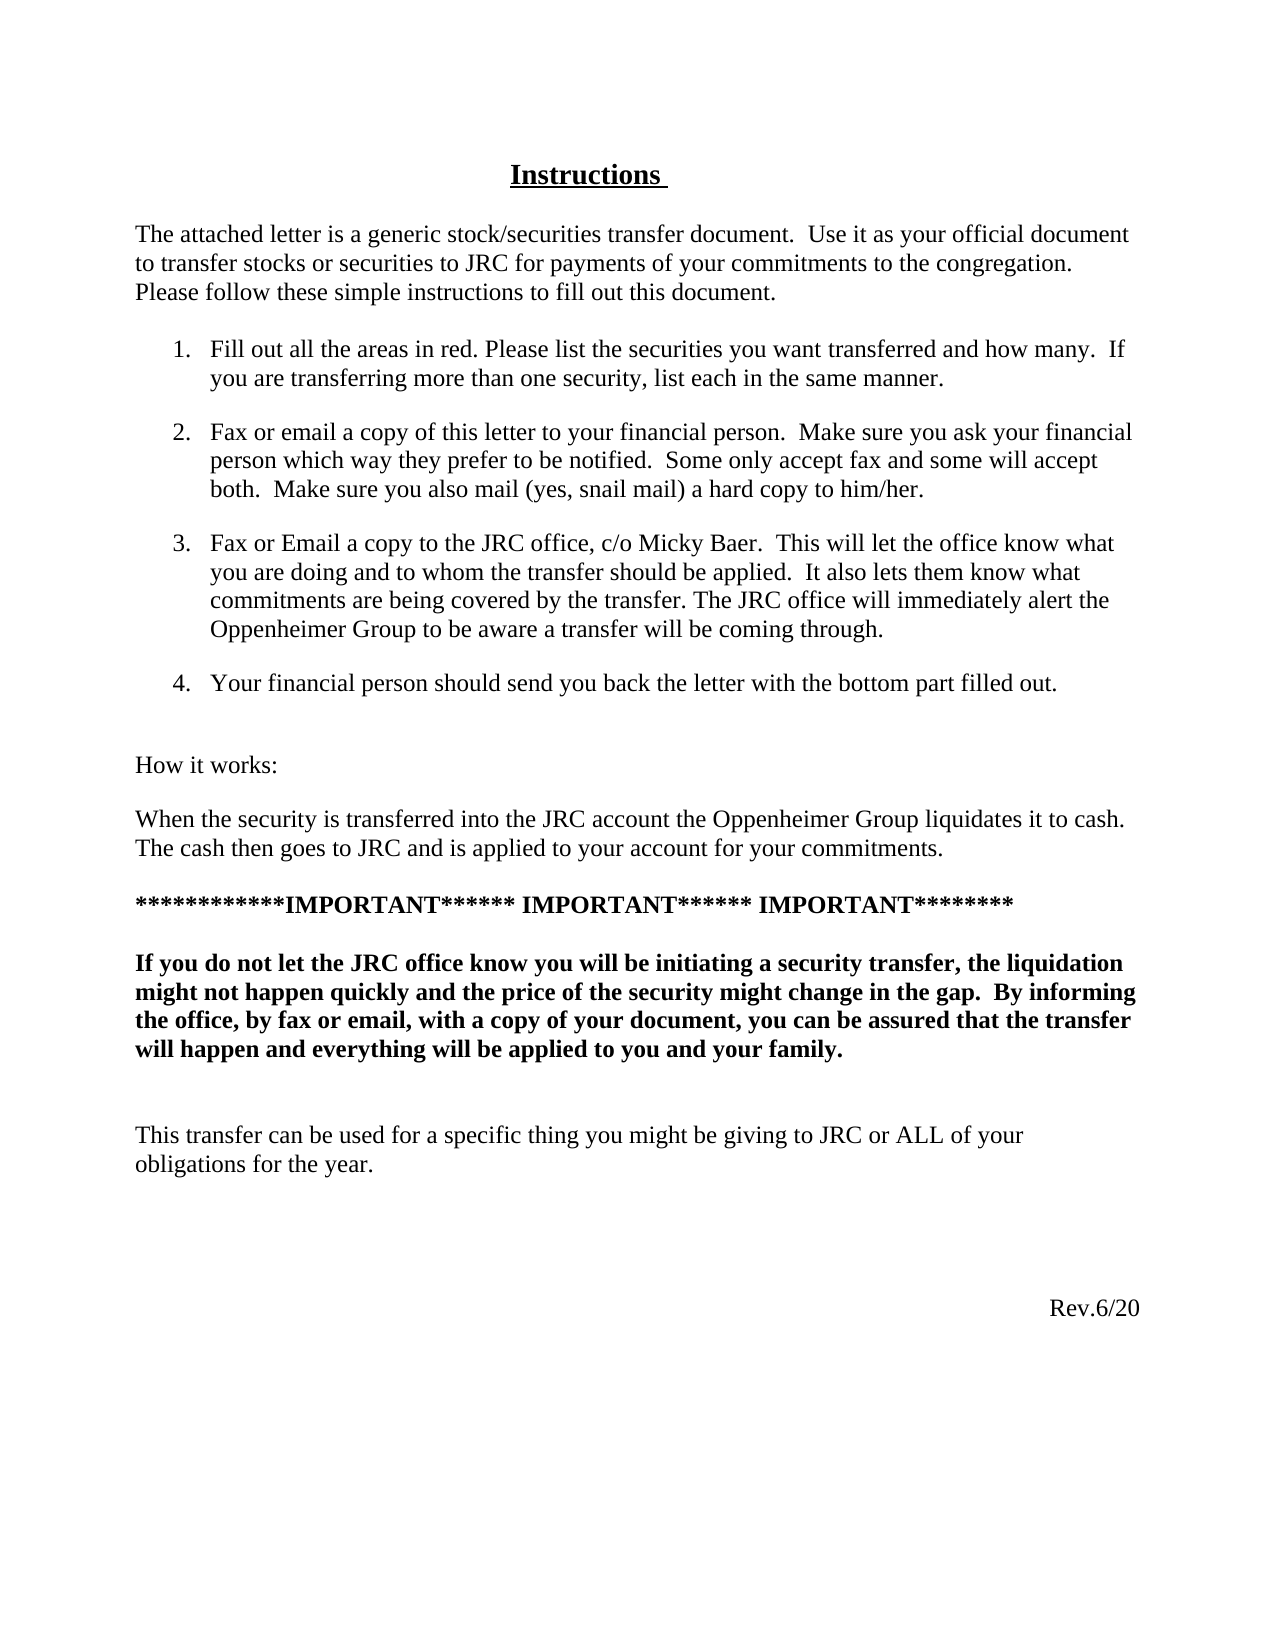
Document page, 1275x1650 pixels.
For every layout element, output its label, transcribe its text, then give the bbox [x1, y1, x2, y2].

list Your financial person should send you back the letter with the bottom part filled out. [172, 668, 1140, 697]
text The attached letter is a generic stock/securities transfer document. Use it as your official document to transfer stocks or securities to JRC for payments of your commitments to the congregation. Please follow these simple instructions to fill out this document. [135, 219, 1140, 306]
text This transfer can be used for a specific thing you might be giving to JRC or ALL of your obligations for the year. [135, 1063, 1140, 1178]
text Rev.6/20 [135, 1293, 1140, 1322]
text If you do not let the JRC office know you will be initiating a security transfer, the liquidation might not happen quickly and the price of the security might change in the gap. By informing the office, by fax or email, with a copy of your document, you can be assured that the transfer will happen and everything will be applied to you and your family. [135, 948, 1140, 1063]
text ************IMPORTANT****** IMPORTANT****** IMPORTANT******** [135, 891, 1140, 919]
list Fill out all the areas in red. Please list the securities you want transferred and how many. If you are transferring more than one security, list each in the same manner. [172, 334, 1140, 392]
text Instructions [435, 157, 1140, 191]
text When the security is transferred into the JRC account the Oppenheimer Group liquidates it to cash. The cash then goes to JRC and is applied to your account for your commitments. [135, 804, 1140, 862]
text How it works: [135, 722, 1140, 779]
list Fax or email a copy of this letter to your financial person. Make sure you ask your financial person which way they prefer to be notified. Some only accept fax and some will accept both. Make sure you also mail (yes, snail mail) a hard copy to him/her. [172, 417, 1140, 503]
list Fax or Email a copy to the JRC office, c/o Micky Baer. This will let the office know what you are doing and to whom the transfer should be applied. It also lets them know what commitments are being covered by the transfer. The JRC office will immediately alert the Oppenheimer Group to be aware a transfer will be coming through. [172, 528, 1140, 643]
